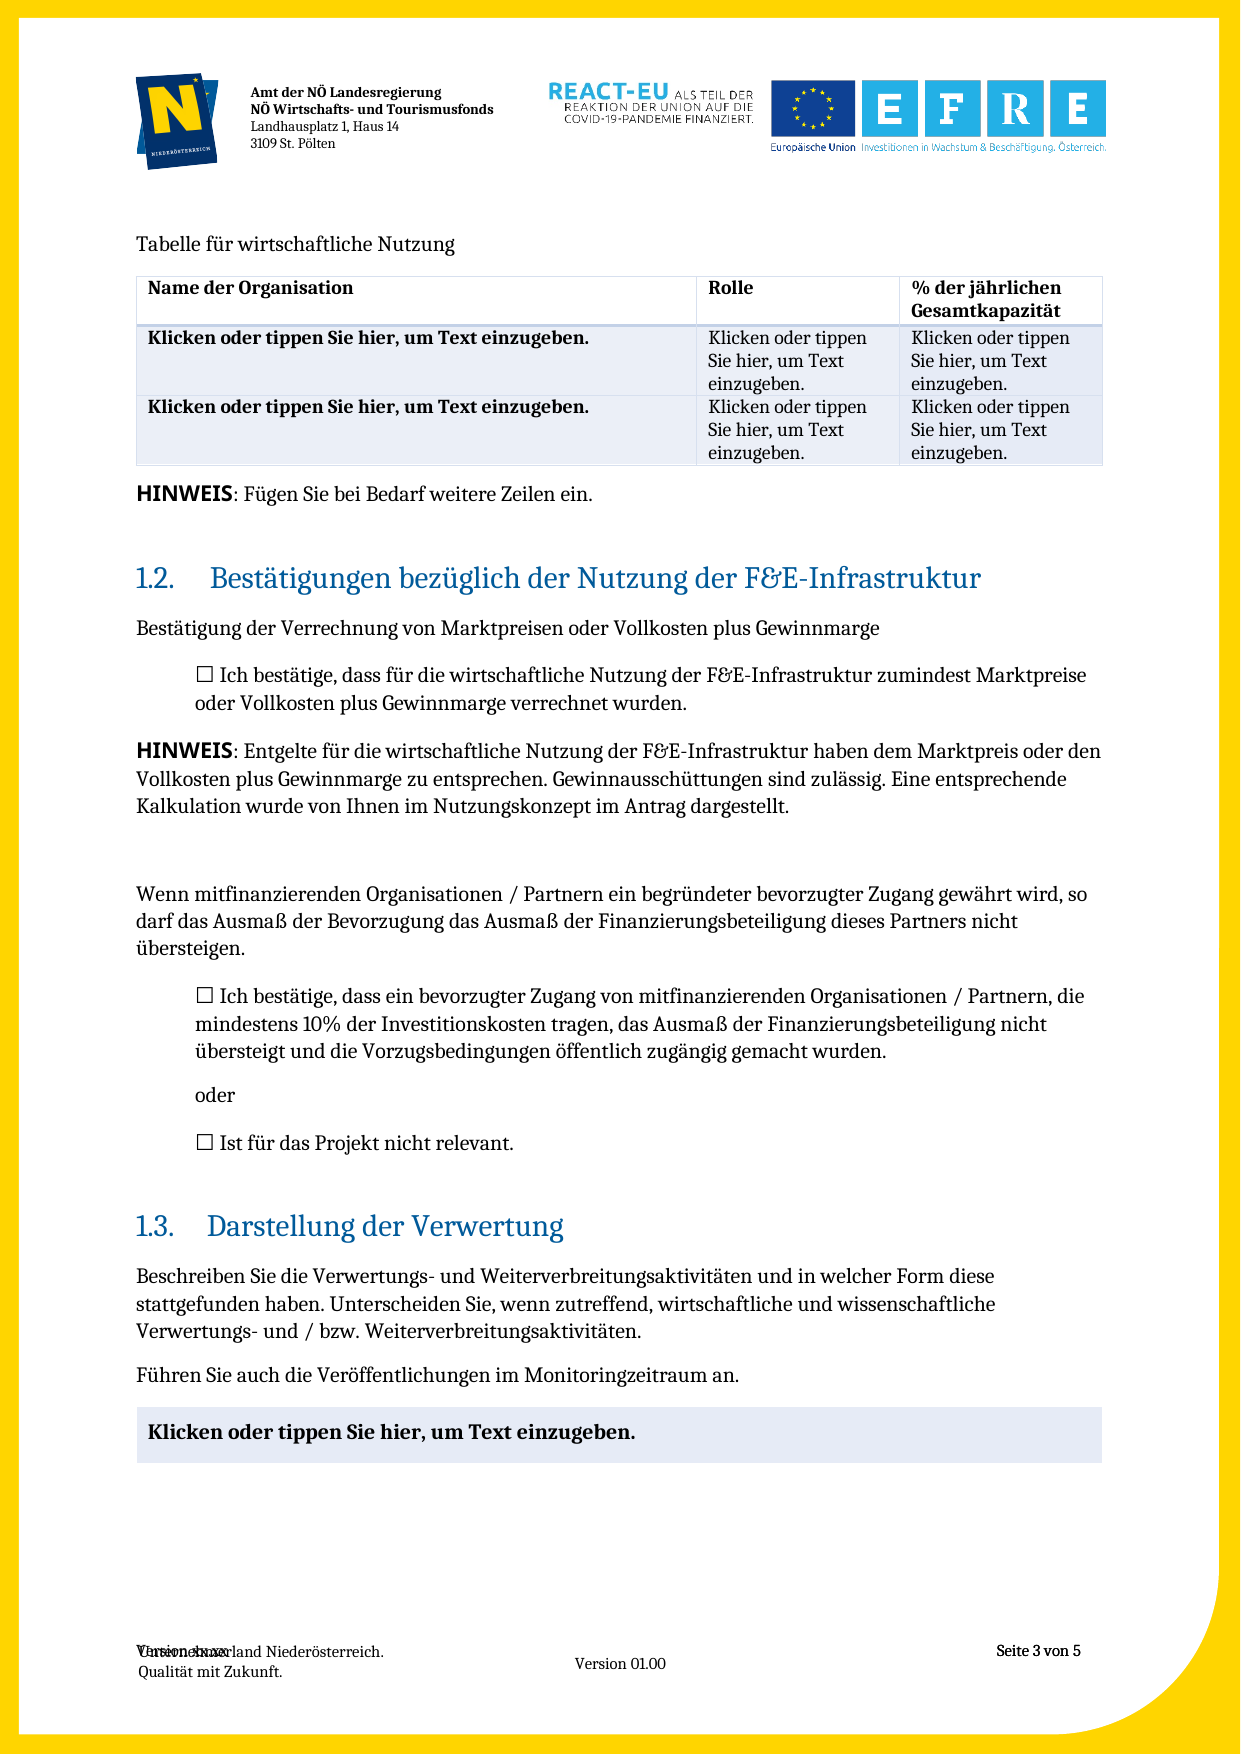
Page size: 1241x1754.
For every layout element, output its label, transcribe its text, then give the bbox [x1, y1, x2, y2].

table_header % der jährlichen Gesamtkapazität [900, 277, 1102, 323]
picture [135, 73, 219, 170]
text oder [195, 1083, 1104, 1108]
text Ich bestätige, dass für die wirtschaftliche Nutzung der F&E-Infrastruktur zumindest Marktpreise oder Vollkosten plus Gewinnmarge verrechnet wurden. [195, 659, 1104, 716]
text Ich bestätige, dass ein bevorzugter Zugang von mitfinanzierenden Organisationen / Partnern, die mindestens 10% der Investitionskosten tragen, das Ausmaß der Finanzierungsbeteiligung nicht übersteigt und die Vorzugsbedingungen öffentlich zugängig gemacht wurden. [195, 980, 1104, 1064]
list Beschreiben Sie die Verwertungs- und Weiterverbreitungsaktivitäten und in welcher Form diese stattgefunden haben. Unterscheiden Sie, wenn zutreffend, wirtschaftliche und wissenschaftliche Verwertungs- und / bzw. Weiterverbreitungsaktivitäten. [136, 1264, 1104, 1344]
list Bestätigung der Verrechnung von Marktpreisen oder Vollkosten plus Gewinnmarge [136, 616, 1104, 641]
list Wenn mitfinanzierenden Organisationen / Partnern ein begründeter bevorzugter Zugang gewährt wird, so darf das Ausmaß der Bevorzugung das Ausmaß der Finanzierungsbeteiligung dieses Partners nicht übersteigen. [136, 882, 1104, 961]
picture [548, 81, 754, 124]
list Tabelle für wirtschaftliche Nutzung [136, 232, 1104, 257]
subtitle Darstellung der Verwertung [136, 1209, 1104, 1244]
table_header Name der Organisation [137, 277, 696, 323]
picture [764, 74, 1113, 161]
list Führen Sie auch die Veröffentlichungen im Monitoringzeitraum an. [136, 1362, 1104, 1387]
list Hinweis: Entgelte für die wirtschaftliche Nutzung der F&E-Infrastruktur haben dem Marktpreis oder den Vollkosten plus Gewinnmarge zu entsprechen. Gewinnausschüttungen sind zulässig. Eine entsprechende Kalkulation wurde von Ihnen im Nutzungskonzept im Antrag dargestellt. [136, 735, 1104, 819]
subtitle Bestätigungen bezüglich der Nutzung der F&E-Infrastruktur [136, 560, 1104, 596]
table_header Rolle [697, 277, 899, 323]
text Ist für das Projekt nicht relevant. [195, 1127, 1104, 1156]
list Hinweis: Fügen Sie bei Bedarf weitere Zeilen ein. [136, 478, 1104, 508]
